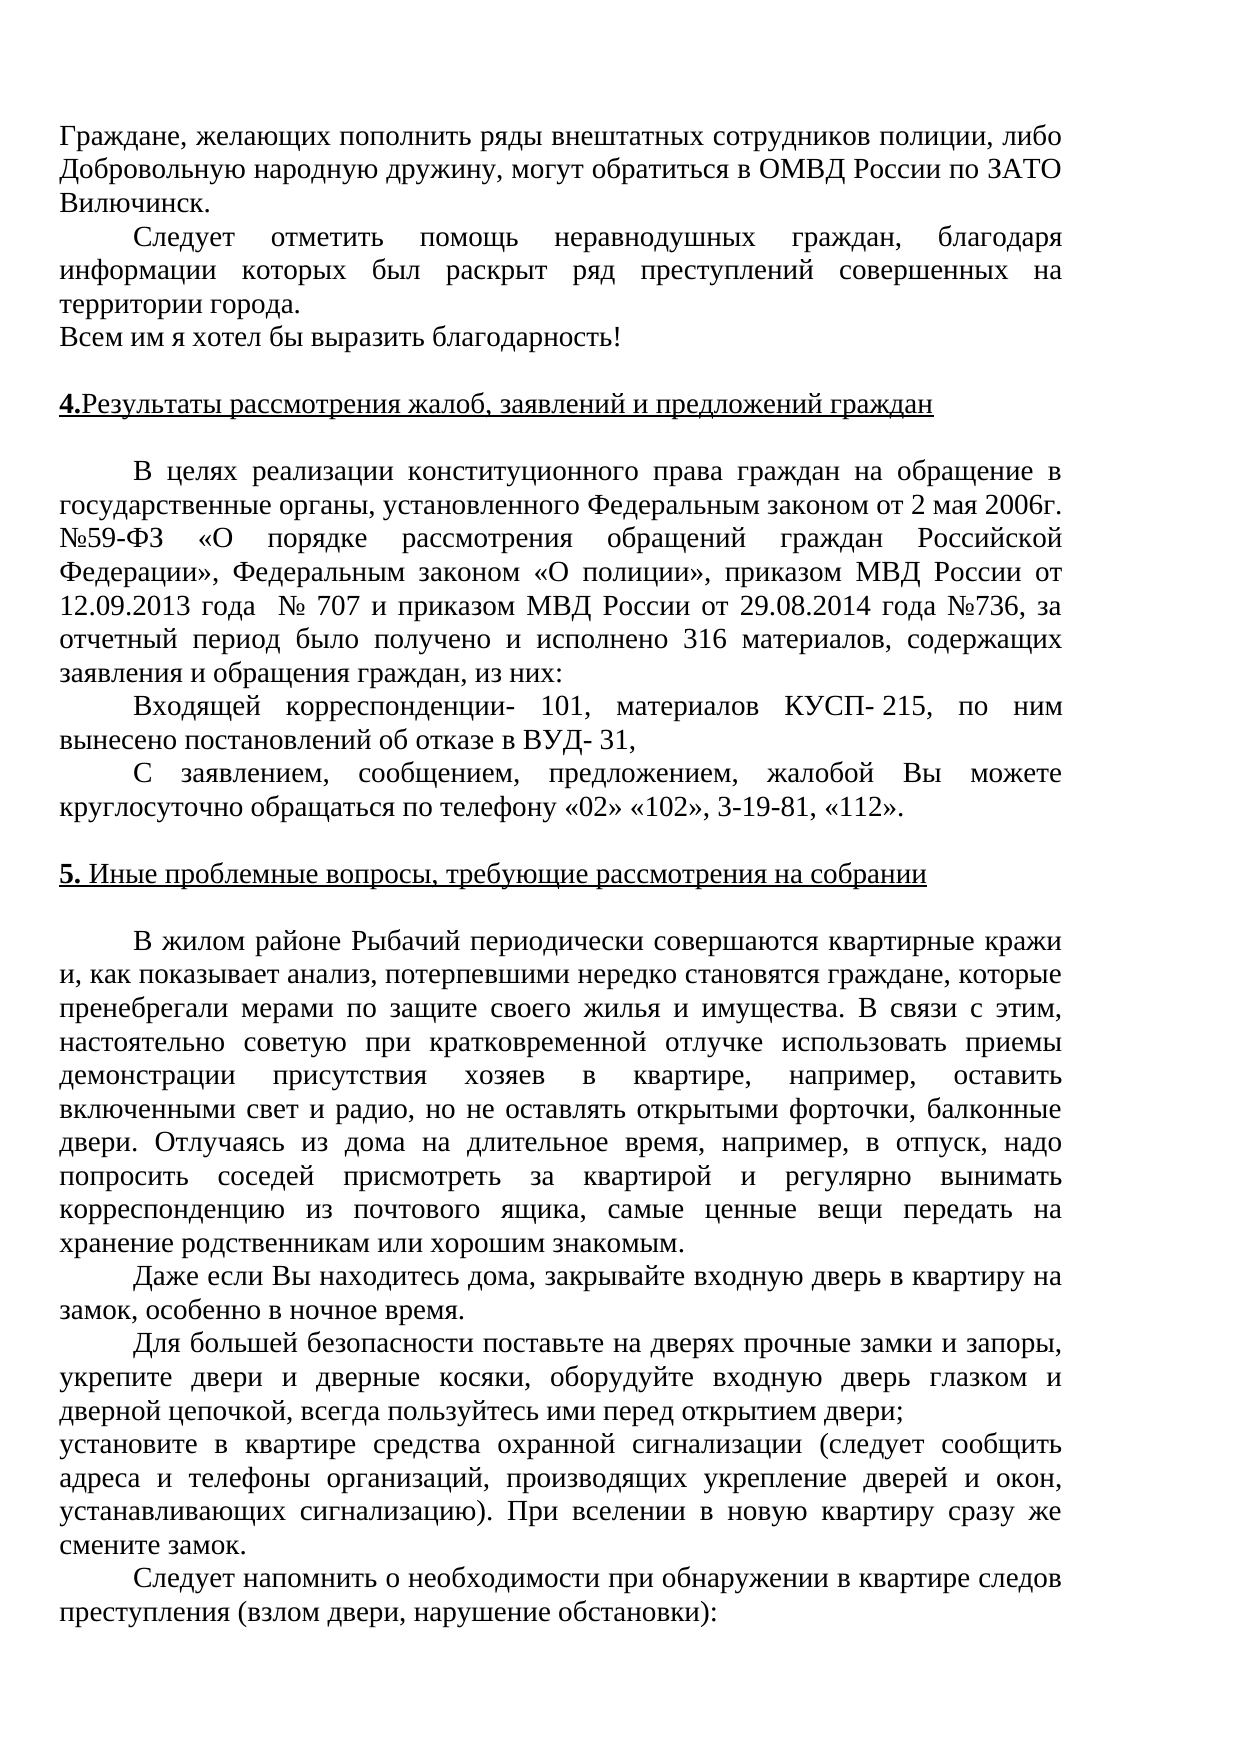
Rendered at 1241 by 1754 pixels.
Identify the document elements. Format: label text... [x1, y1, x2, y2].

text Всем им я хотел бы выразить благодарность! [59, 319, 1063, 353]
text Для большей безопасности поставьте на дверях прочные замки и запоры, укрепите двери и дверные косяки, оборудуйте входную дверь глазком и дверной цепочкой, всегда пользуйтесь ими перед открытием двери; [59, 1326, 1063, 1426]
text В жилом районе Рыбачий периодически совершаются квартирные кражи и, как показывает анализ, потерпевшими нередко становятся граждане, которые пренебрегали мерами по защите своего жилья и имущества. В связи с этим, настоятельно советую при кратковременной отлучке использовать приемы демонстрации присутствия хозяев в квартире, например, оставить включенными свет и радио, но не оставлять открытыми форточки, балконные двери. Отлучаясь из дома на длительное время, например, в отпуск, надо попросить соседей присмотреть за квартирой и регулярно вынимать корреспонденцию из почтового ящика, самые ценные вещи передать на хранение родственникам или хорошим знакомым. [59, 923, 1063, 1258]
text Граждане, желающих пополнить ряды внештатных сотрудников полиции, либо Добровольную народную дружину, могут обратиться в ОМВД России по ЗАТО Вилючинск. [59, 118, 1063, 219]
text Следует напомнить о необходимости при обнаружении в квартире следов преступления (взлом двери, нарушение обстановки): [59, 1560, 1063, 1627]
text 4.Результаты рассмотрения жалоб, заявлений и предложений граждан [59, 386, 1063, 420]
text установите в квартире средства охранной сигнализации (следует сообщить адреса и телефоны организаций, производящих укрепление дверей и окон, устанавливающих сигнализацию). При вселении в новую квартиру сразу же смените замок. [59, 1426, 1063, 1560]
text 5. Иные проблемные вопросы, требующие рассмотрения на собрании [59, 856, 1063, 889]
text Следует отметить помощь неравнодушных граждан, благодаря информации которых был раскрыт ряд преступлений совершенных на территории города. [59, 219, 1063, 319]
text Даже если Вы находитесь дома, закрывайте входную дверь в квартиру на замок, особенно в ночное время. [59, 1258, 1063, 1326]
text Входящей корреспонденции- 101, материалов КУСП- 215, по ним вынесено постановлений об отказе в ВУД- 31, [59, 688, 1063, 755]
text С заявлением, сообщением, предложением, жалобой Вы можете круглосуточно обращаться по телефону «02» «102», 3-19-81, «112». [59, 755, 1063, 822]
text В целях реализации конституционного права граждан на обращение в государственные органы, установленного Федеральным законом от 2 мая 2006г. №59-ФЗ «О порядке рассмотрения обращений граждан Российской Федерации», Федеральным законом «О полиции», приказом МВД России от 12.09.2013 года № 707 и приказом МВД России от 29.08.2014 года №736, за отчетный период было получено и исполнено 316 материалов, содержащих заявления и обращения граждан, из них: [59, 453, 1063, 688]
